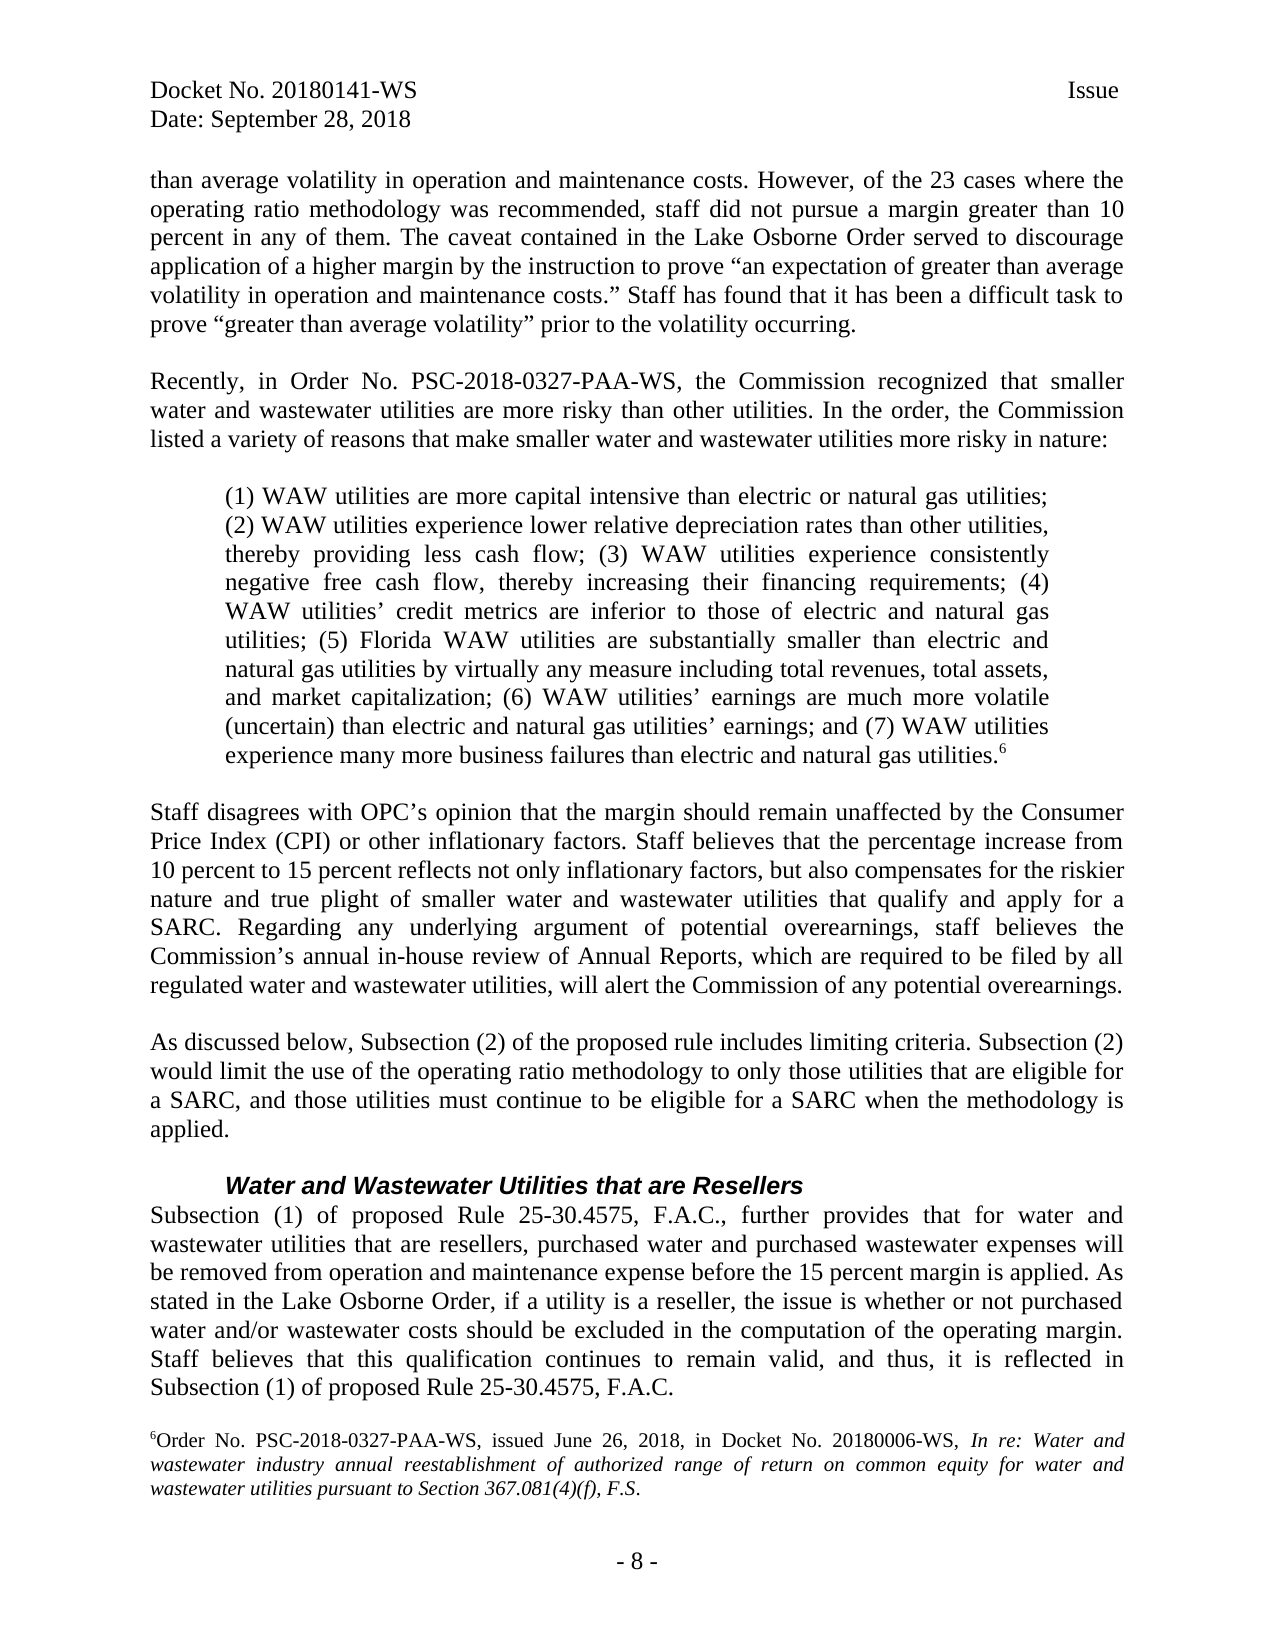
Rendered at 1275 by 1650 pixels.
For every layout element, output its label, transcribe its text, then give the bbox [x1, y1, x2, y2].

text Water and Wastewater Utilities that are Resellers [150, 1171, 1125, 1200]
list (1) WAW utilities are more capital intensive than electric or natural gas utilities; (2) WAW utilities experience lower relative depreciation rates than other utilities, thereby providing less cash flow; (3) WAW utilities experience consistently negative free cash flow, thereby increasing their financing requirements; (4) WAW utilities’ credit metrics are inferior to those of electric and natural gas utilities; (5) Florida WAW utilities are substantially smaller than electric and natural gas utilities by virtually any measure including total revenues, total assets, and market capitalization; (6) WAW utilities’ earnings are much more volatile (uncertain) than electric and natural gas utilities’ earnings; and (7) WAW utilities experience many more business failures than electric and natural gas utilities. [225, 481, 1050, 769]
text Staff disagrees with OPC’s opinion that the margin should remain unaffected by the Consumer Price Index (CPI) or other inflationary factors. Staff believes that the percentage increase from 10 percent to 15 percent reflects not only inflationary factors, but also compensates for the riskier nature and true plight of smaller water and wastewater utilities that qualify and apply for a SARC. Regarding any underlying argument of potential overearnings, staff believes the Commission’s annual in-house review of Annual Reports, which are required to be filed by all regulated water and wastewater utilities, will alert the Commission of any potential overearnings. [150, 797, 1125, 999]
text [150, 165, 1125, 337]
text Subsection (1) of proposed Rule 25-30.4575, F.A.C., further provides that for water and wastewater utilities that are resellers, purchased water and purchased wastewater expenses will be removed from operation and maintenance expense before the 15 percent margin is applied. As stated in the Lake Osborne Order, if a utility is a reseller, the issue is whether or not purchased water and/or wastewater costs should be excluded in the computation of the operating margin. Staff believes that this qualification continues to remain valid, and thus, it is reflected in Subsection (1) of proposed Rule 25-30.4575, F.A.C. [150, 1200, 1125, 1401]
text As discussed below, Subsection (2) of the proposed rule includes limiting criteria. Subsection (2) would limit the use of the operating ratio methodology to only those utilities that are eligible for a SARC, and those utilities must continue to be eligible for a SARC when the methodology is applied. [150, 1027, 1125, 1142]
text Recently, in Order No. PSC-2018-0327-PAA-WS, the Commission recognized that smaller water and wastewater utilities are more risky than other utilities. In the order, the Commission listed a variety of reasons that make smaller water and wastewater utilities more risky in nature: [150, 366, 1125, 452]
